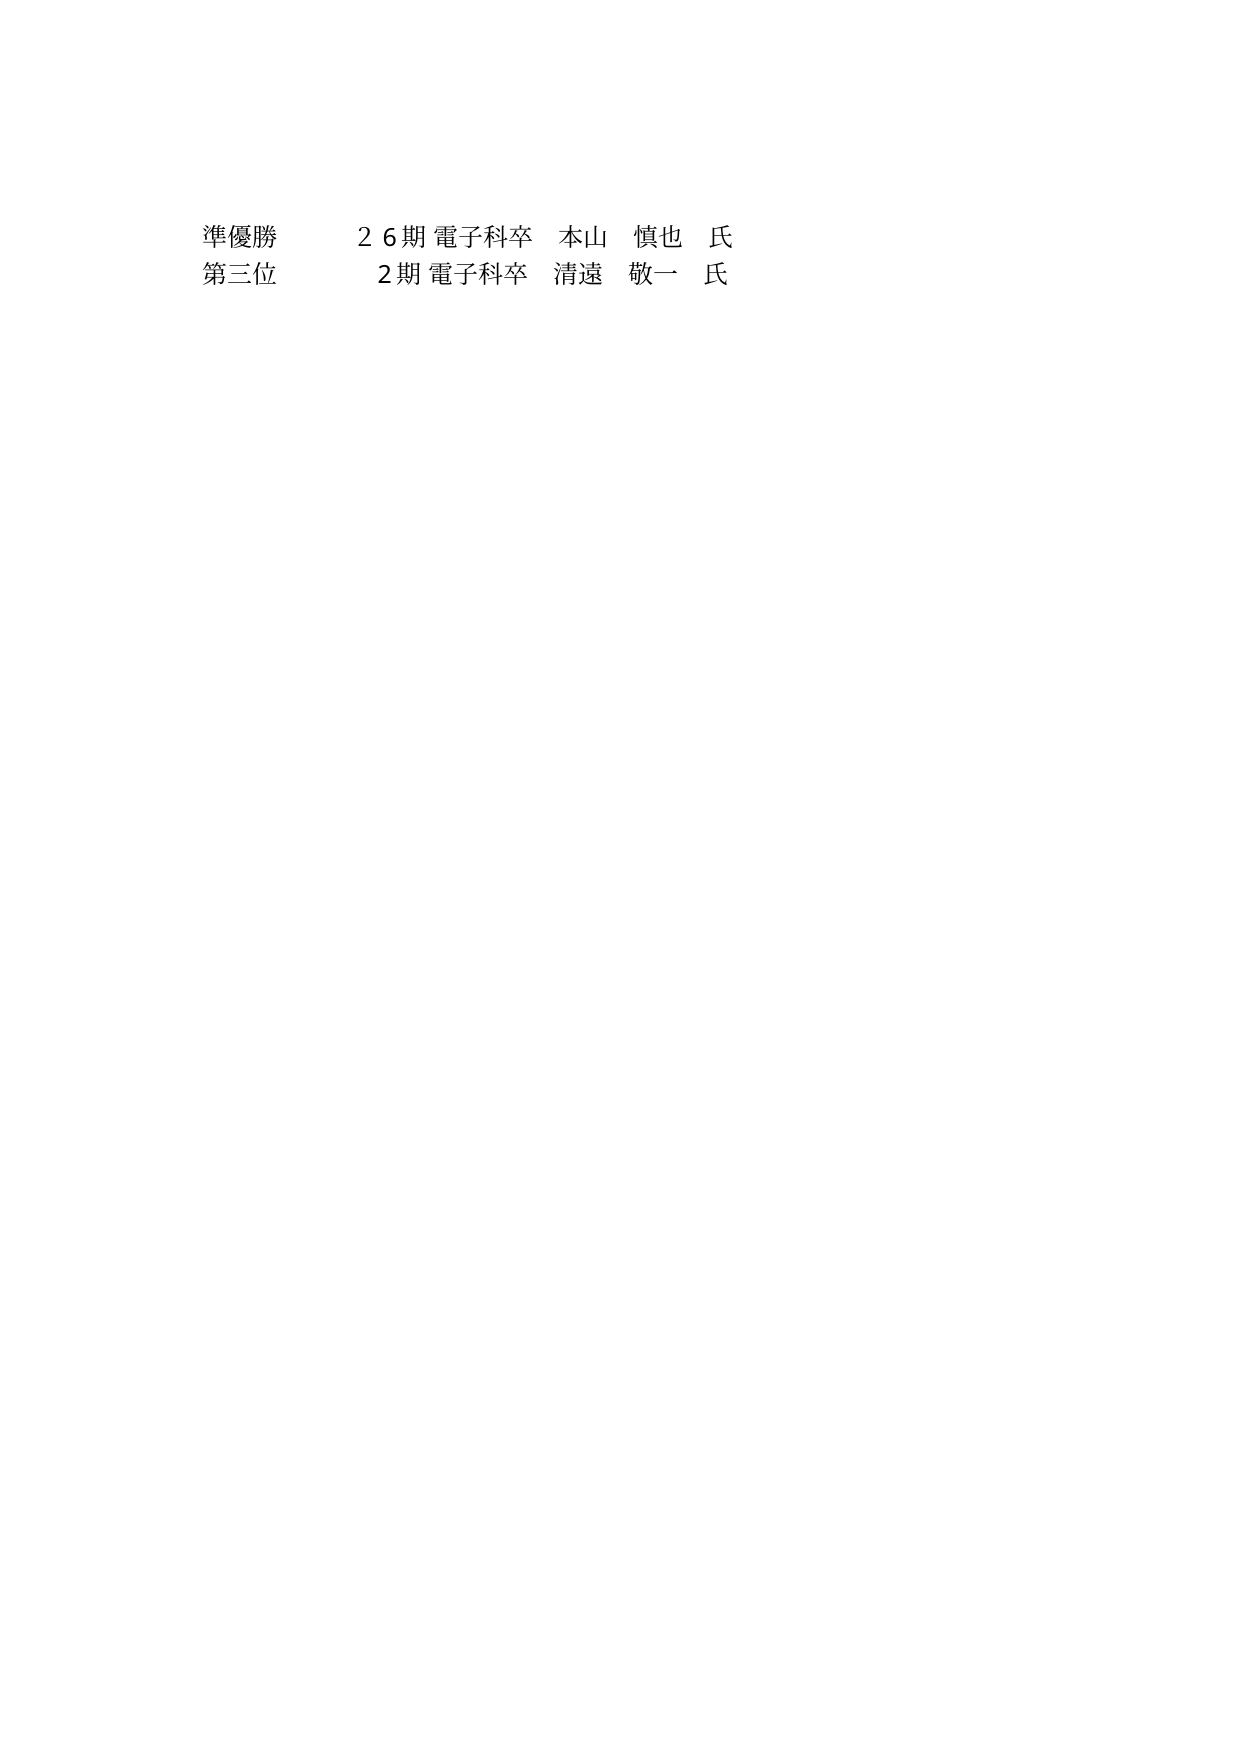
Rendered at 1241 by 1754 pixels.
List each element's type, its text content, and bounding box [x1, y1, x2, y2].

text 準優勝 ２6期 電子科卒 本山 慎也 氏 [177, 217, 1063, 254]
text 第三位 2期 電子科卒 清遠 敬一 氏 [177, 254, 1063, 292]
